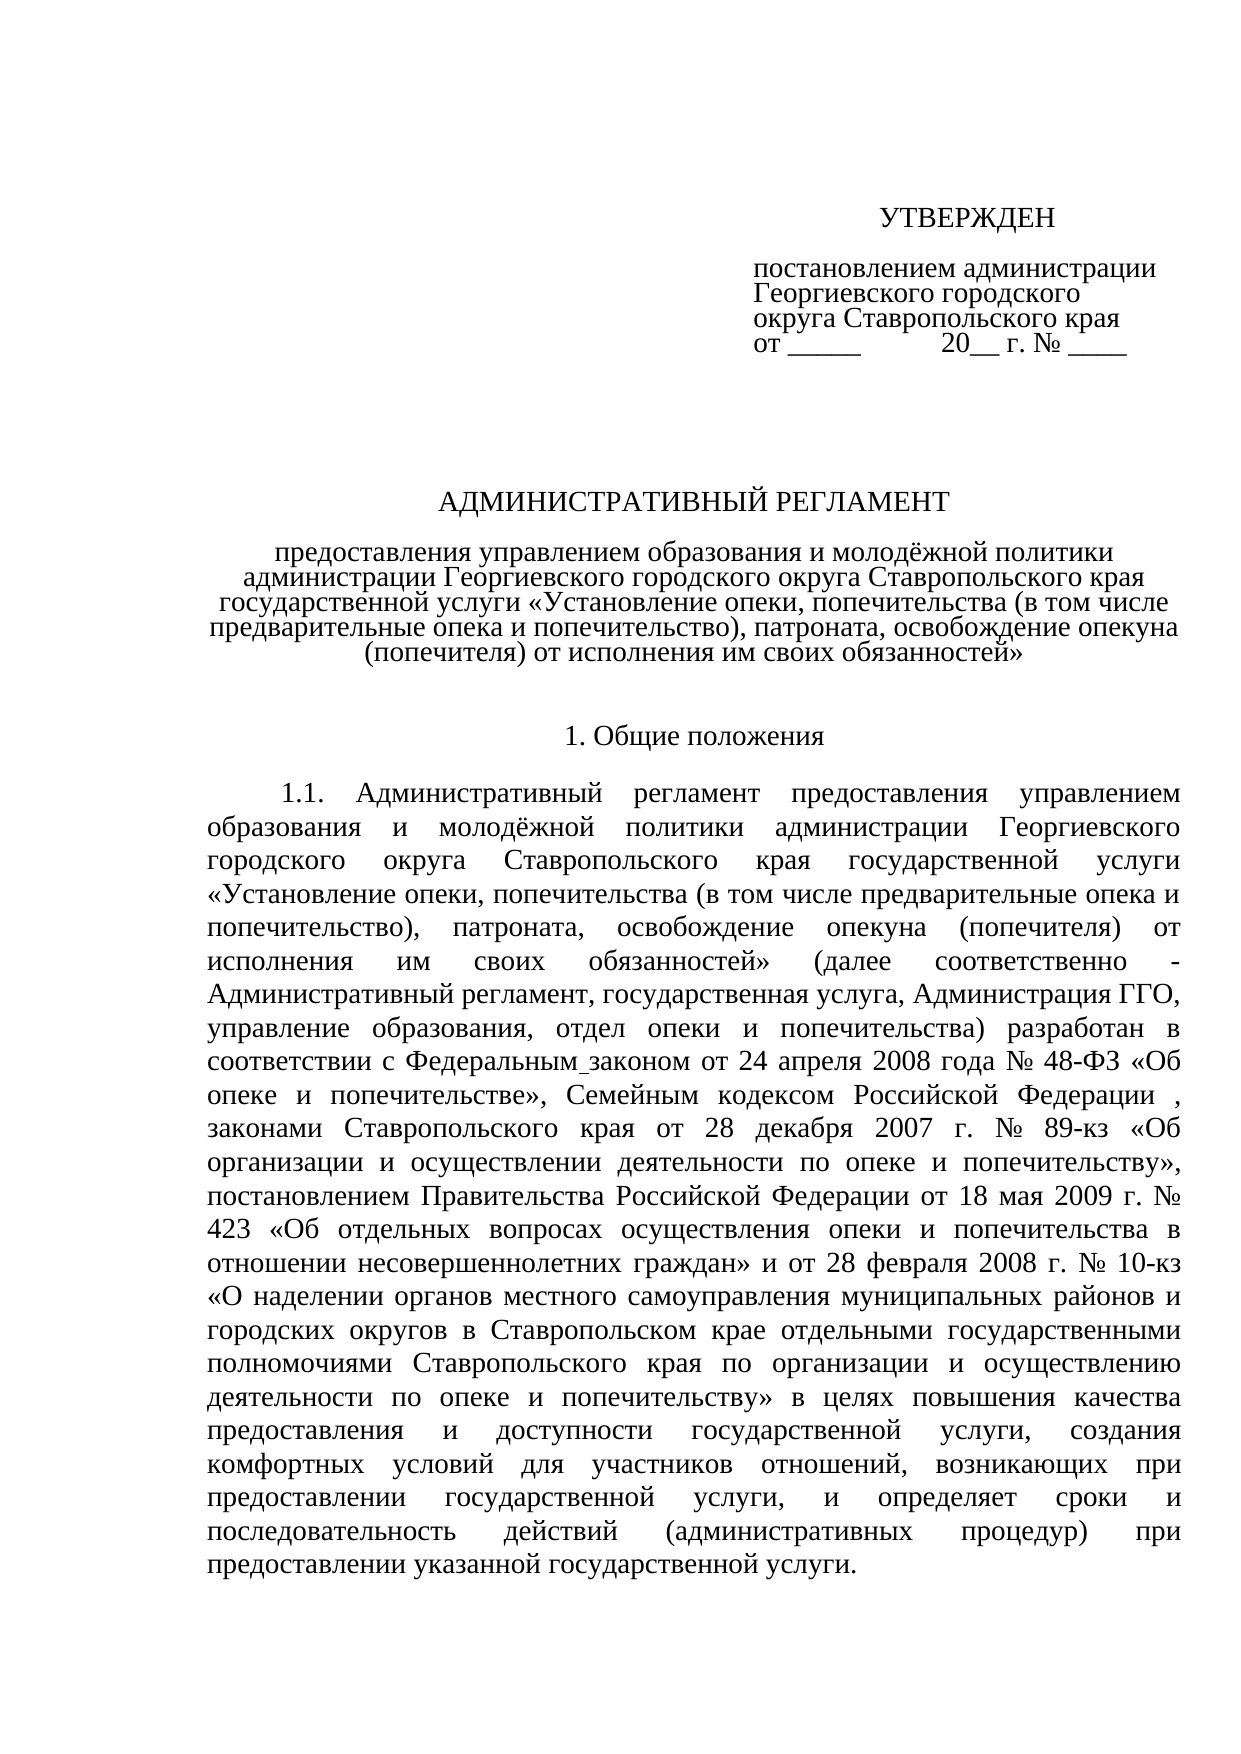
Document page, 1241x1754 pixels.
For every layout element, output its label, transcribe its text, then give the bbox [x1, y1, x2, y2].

text администрации Георгиевского городского округа Ставропольского края [207, 567, 1181, 592]
text 1. Общие положения [207, 725, 1181, 750]
text предоставления управлением образования и молодёжной политики [207, 542, 1181, 567]
text УТВЕРЖДЕН [207, 207, 1181, 232]
text от _____ 20__ г. № ____ [207, 332, 1181, 357]
text округа Ставропольского края [207, 307, 1181, 332]
text АДМИНИСТРАТИВНЫЙ РЕГЛАМЕНТ [207, 492, 459, 517]
text постановлением администрации [207, 257, 1181, 282]
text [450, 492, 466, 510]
text АДМИНИСТРАТИВНЫЙ РЕГЛАМЕНТ [476, 492, 1181, 517]
text Георгиевского городского [207, 282, 1181, 307]
text 1.1. Административный регламент предоставления управлением образования и молодёжной политики администрации Георгиевского городского округа Ставропольского края государственной услуги «Установление опеки, попечительства (в том числе предварительные опека и попечительство), патроната, освобождение опекуна (попечителя) от исполнения им своих обязанностей» (далее соответственно - Административный регламент, государственная услуга, Администрация ГГО, управление образования, отдел опеки и попечительства) разработан в соответствии с Федеральным законом от 24 апреля 2008 года № 48-ФЗ «Об опеке и попечительстве», Семейным кодексом Российской Федерации , законами Ставропольского края от 28 декабря 2007 г. № 89-кз «Об организации и осуществлении деятельности по опеке и попечительству», постановлением Правительства Российской Федерации от 18 мая 2009 г. № 423 «Об отдельных вопросах осуществления опеки и попечительства в отношении несовершеннолетних граждан» и от 28 февраля 2008 г. № 10-кз «О наделении органов местного самоуправления муниципальных районов и городских округов в Ставропольском крае отдельными государственными полномочиями Ставропольского края по организации и осуществлению деятельности по опеке и попечительству» в целях повышения качества предоставления и доступности государственной услуги, создания комфортных условий для участников отношений, возникающих при предоставлении государственной услуги, и определяет сроки и последовательность действий (административных процедур) при предоставлении указанной государственной услуги. [207, 775, 1181, 1580]
text государственной услуги «Установление опеки, попечительства (в том числе предварительные опека и попечительство), патроната, освобождение опекуна (попечителя) от исполнения им своих обязанностей» [207, 592, 1181, 667]
